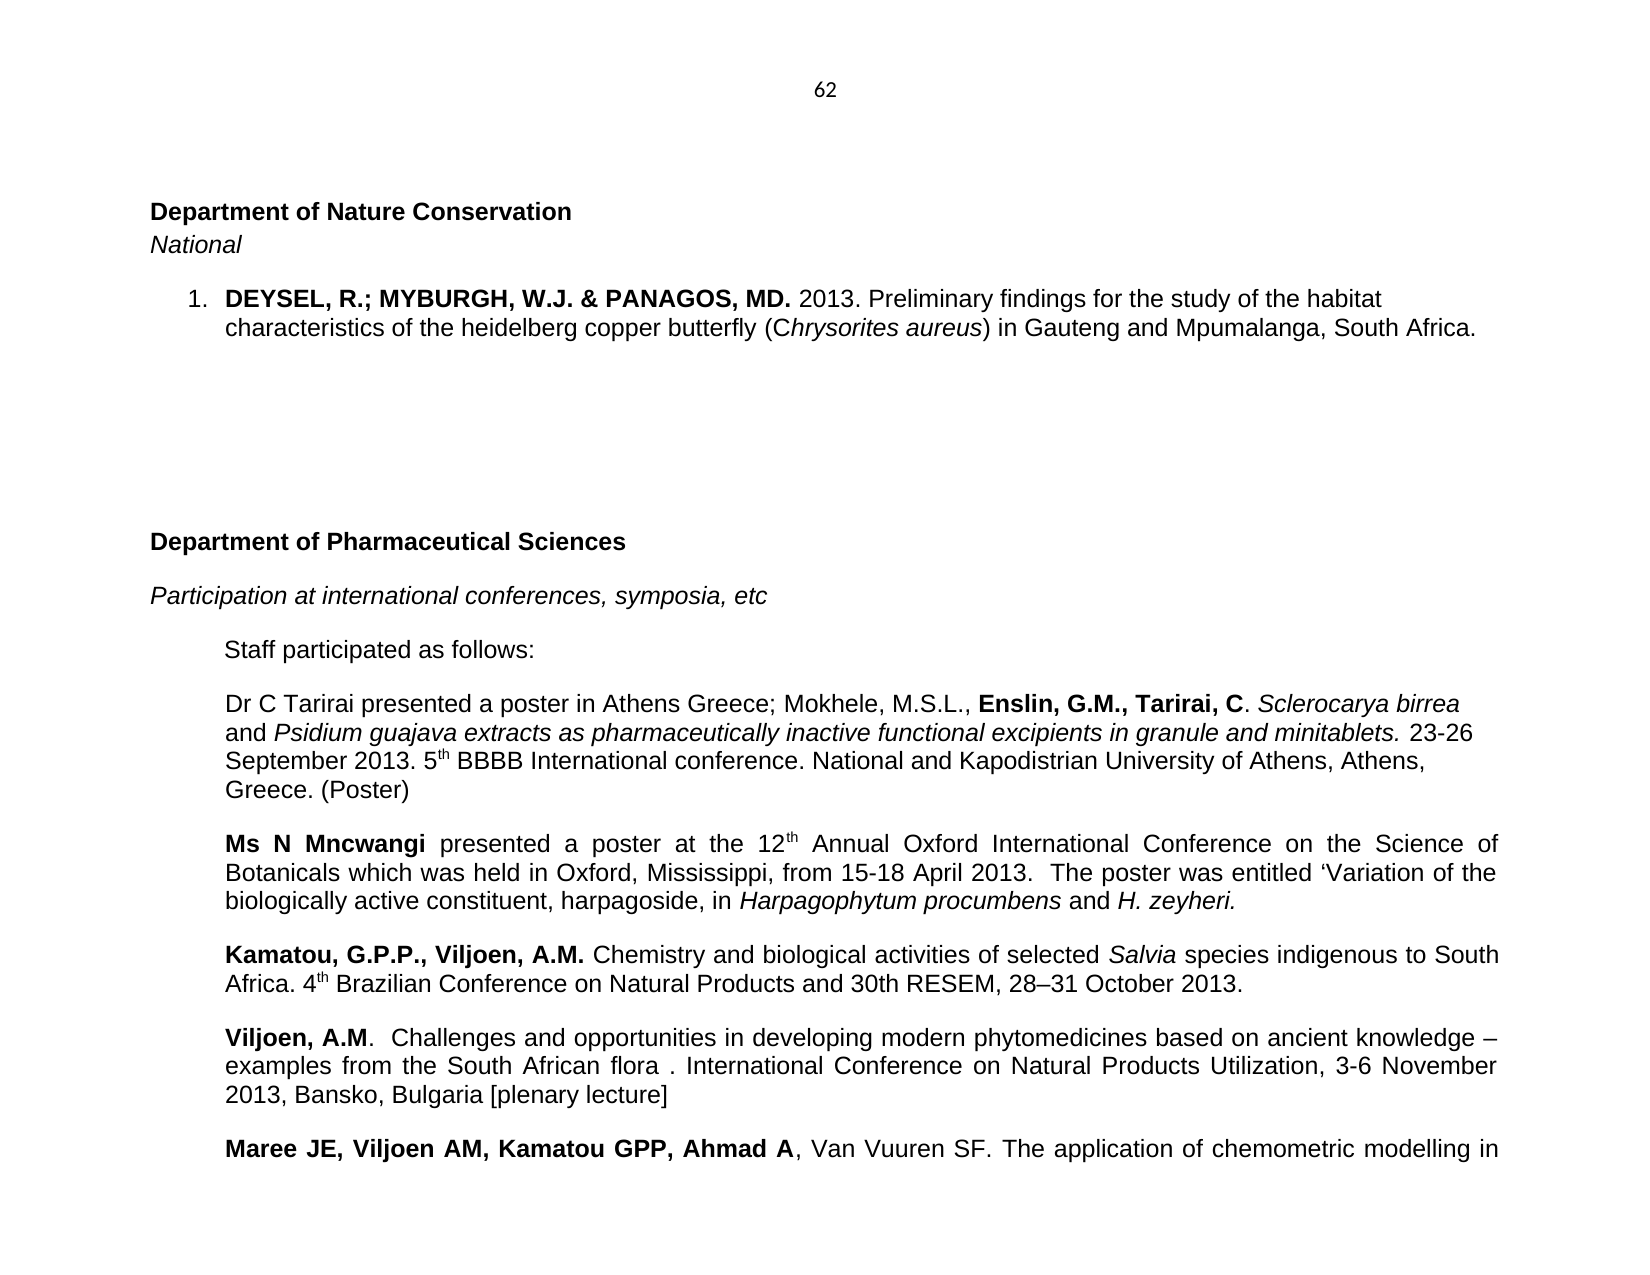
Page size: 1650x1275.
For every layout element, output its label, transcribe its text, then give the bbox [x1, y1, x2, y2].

text Ms N Mncwangi presented a poster at the 12th Annual Oxford International Conference on the Science of Botanicals which was held in Oxford, Mississippi, from 15-18 April 2013. The poster was entitled ‘Variation of the biologically active constituent, harpagoside, in Harpagophytum procumbens and H. zeyheri. [225, 829, 1500, 915]
list Deysel, R.; Myburgh, W.J. & Panagos, md. 2013. Preliminary findings for the study of the habitat characteristics of the heidelberg copper butterfly (Chrysorites aureus) in Gauteng and Mpumalanga, South Africa. [187, 284, 1500, 341]
text Department of Nature Conservation [150, 197, 1500, 226]
text Participation at international conferences, symposia, etc [150, 581, 1500, 610]
text National [150, 230, 1500, 259]
list Department of Pharmaceutical Sciences [150, 527, 1500, 556]
text Kamatou, G.P.P., Viljoen, A.M. Chemistry and biological activities of selected Salvia species indigenous to South Africa. 4th Brazilian Conference on Natural Products and 30th RESEM, 28–31 October 2013. [225, 940, 1500, 997]
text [225, 1134, 1500, 1162]
text Viljoen, A.M. Challenges and opportunities in developing modern phytomedicines based on ancient knowledge – examples from the South African flora . International Conference on Natural Products Utilization, 3-6 November 2013, Bansko, Bulgaria [plenary lecture] [225, 1022, 1500, 1109]
text Staff participated as follows: [224, 635, 1500, 664]
text Dr C Tarirai presented a poster in Athens Greece; Mokhele, M.S.L., Enslin, G.M., Tarirai, C. Sclerocarya birrea and Psidium guajava extracts as pharmaceutically inactive functional excipients in granule and minitablets. 23-26 September 2013. 5th BBBB International conference. National and Kapodistrian University of Athens, Athens, Greece. (Poster) [225, 689, 1500, 804]
